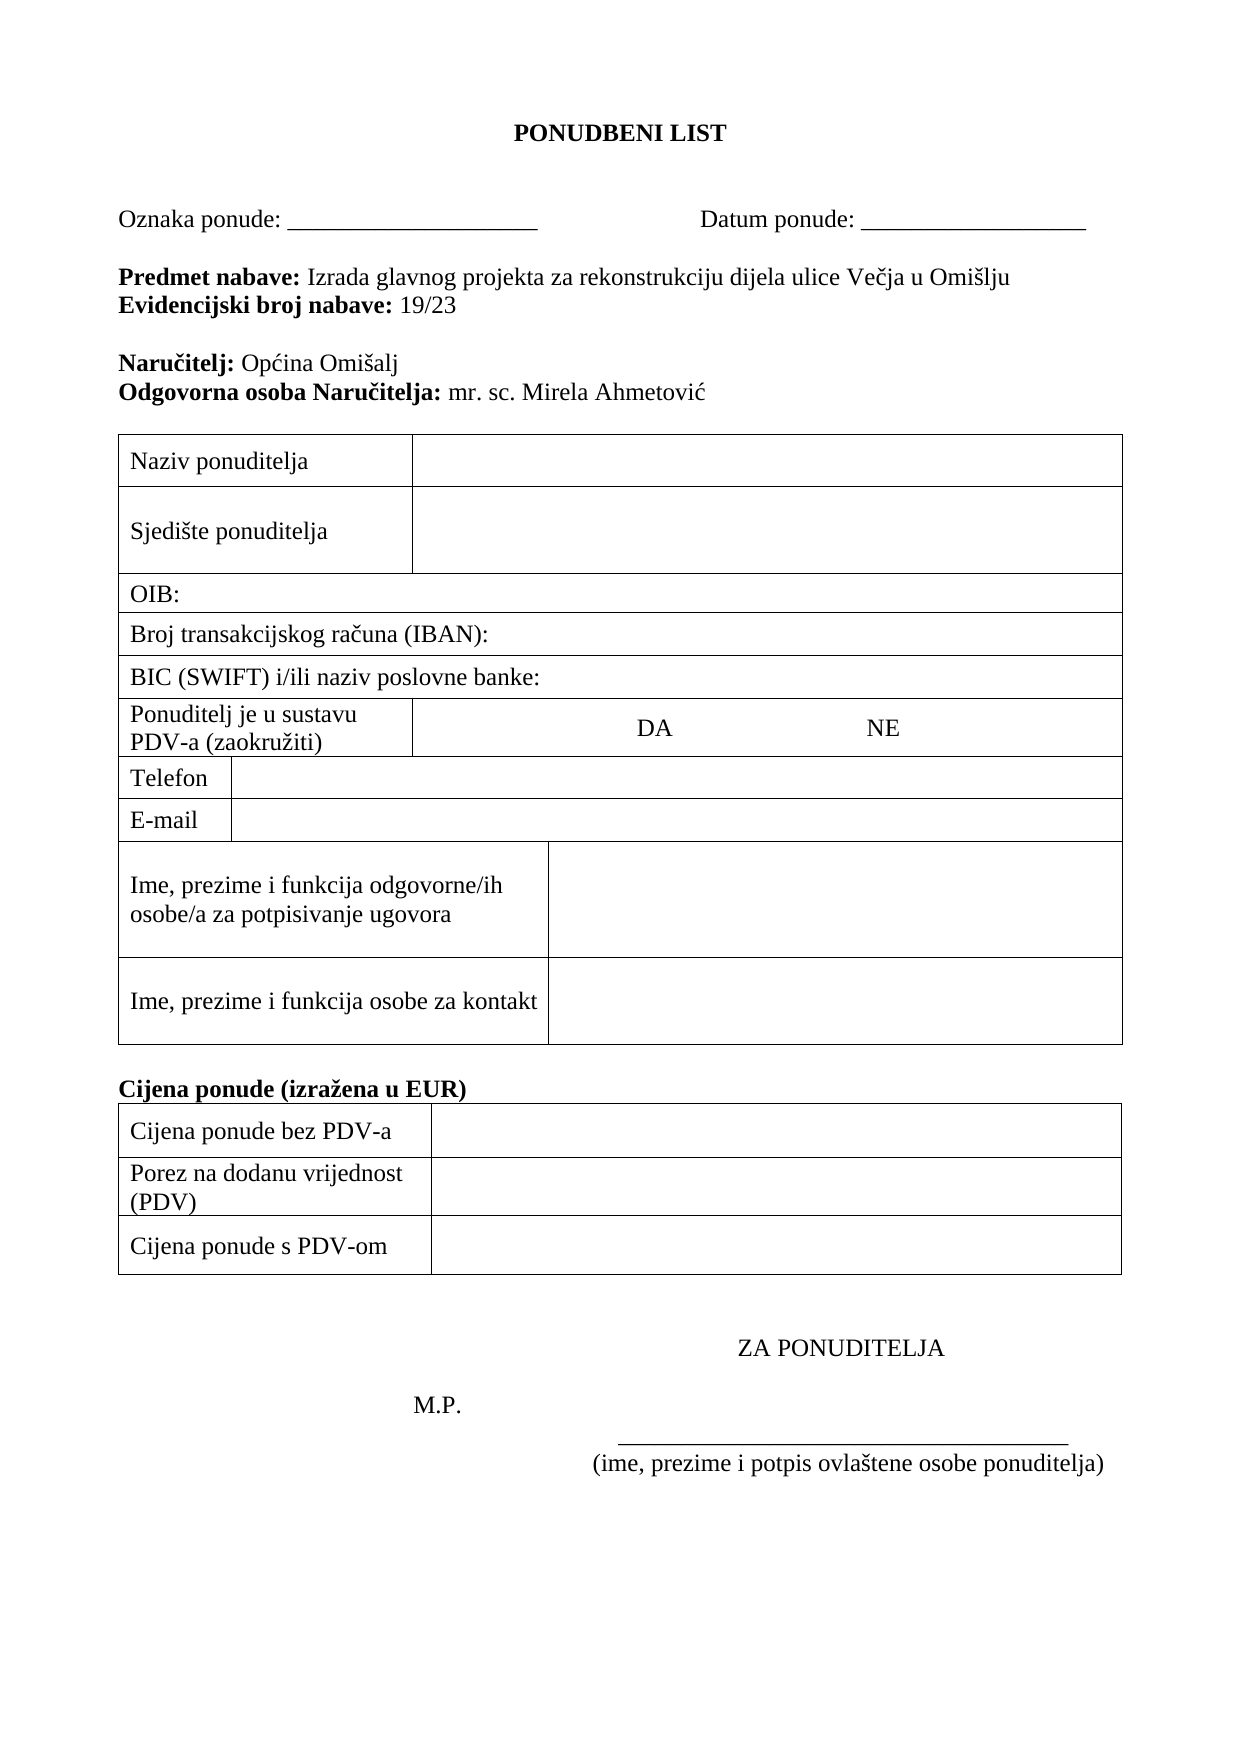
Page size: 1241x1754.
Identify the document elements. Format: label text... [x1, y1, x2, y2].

text Evidencijski broj nabave: 19/23 [118, 291, 1122, 319]
table_cell Sjedište ponuditelja [119, 487, 412, 573]
text (ime, prezime i potpis ovlaštene osobe ponuditelja) [118, 1448, 1122, 1476]
table_cell Broj transakcijskog računa (IBAN): [119, 613, 1122, 655]
table_cell Ime, prezime i funkcija osobe za kontakt [119, 958, 548, 1044]
table_cell [549, 842, 1122, 957]
table_cell [432, 1158, 1121, 1215]
table_cell [549, 958, 1122, 1044]
table_cell Porez na dodanu vrijednost (PDV) [119, 1158, 431, 1215]
table_cell OIB: [119, 574, 1122, 612]
table_cell Telefon [119, 757, 231, 798]
table_cell E-mail [119, 799, 231, 841]
table_header [432, 1104, 1121, 1157]
text M.P. [413, 1390, 1122, 1419]
table_cell [232, 799, 1122, 841]
text Oznaka ponude: ____________________ Datum ponude: __________________ [118, 204, 1122, 233]
table_header Naziv ponuditelja [119, 435, 412, 486]
table_cell [413, 487, 1122, 573]
text ZA PONUDITELJA [561, 1333, 1122, 1361]
text Predmet nabave: Izrada glavnog projekta za rekonstrukciju dijela ulice Večja u Omišlju [118, 262, 1122, 291]
text PONUDBENI LIST [118, 118, 1122, 147]
table_header Cijena ponude bez PDV-a [119, 1104, 431, 1157]
table_cell BIC (SWIFT) i/ili naziv poslovne banke: [119, 656, 1122, 698]
table_cell Cijena ponude s PDV-om [119, 1216, 431, 1274]
text Naručitelj: Općina Omišalj [118, 348, 1122, 377]
text Cijena ponude (izražena u EUR) [118, 1074, 1122, 1102]
table_cell Ponuditelj je u sustavu PDV-a (zaokružiti) [119, 699, 412, 756]
table_header [413, 435, 1122, 486]
table_cell [232, 757, 1122, 798]
table_cell Ime, prezime i funkcija odgovorne/ih osobe/a za potpisivanje ugovora [119, 842, 548, 957]
table_cell DA NE [413, 699, 1122, 756]
text Odgovorna osoba Naručitelja: mr. sc. Mirela Ahmetović [118, 377, 1122, 406]
text ____________________________________ [118, 1419, 1122, 1448]
table_cell [432, 1216, 1121, 1274]
